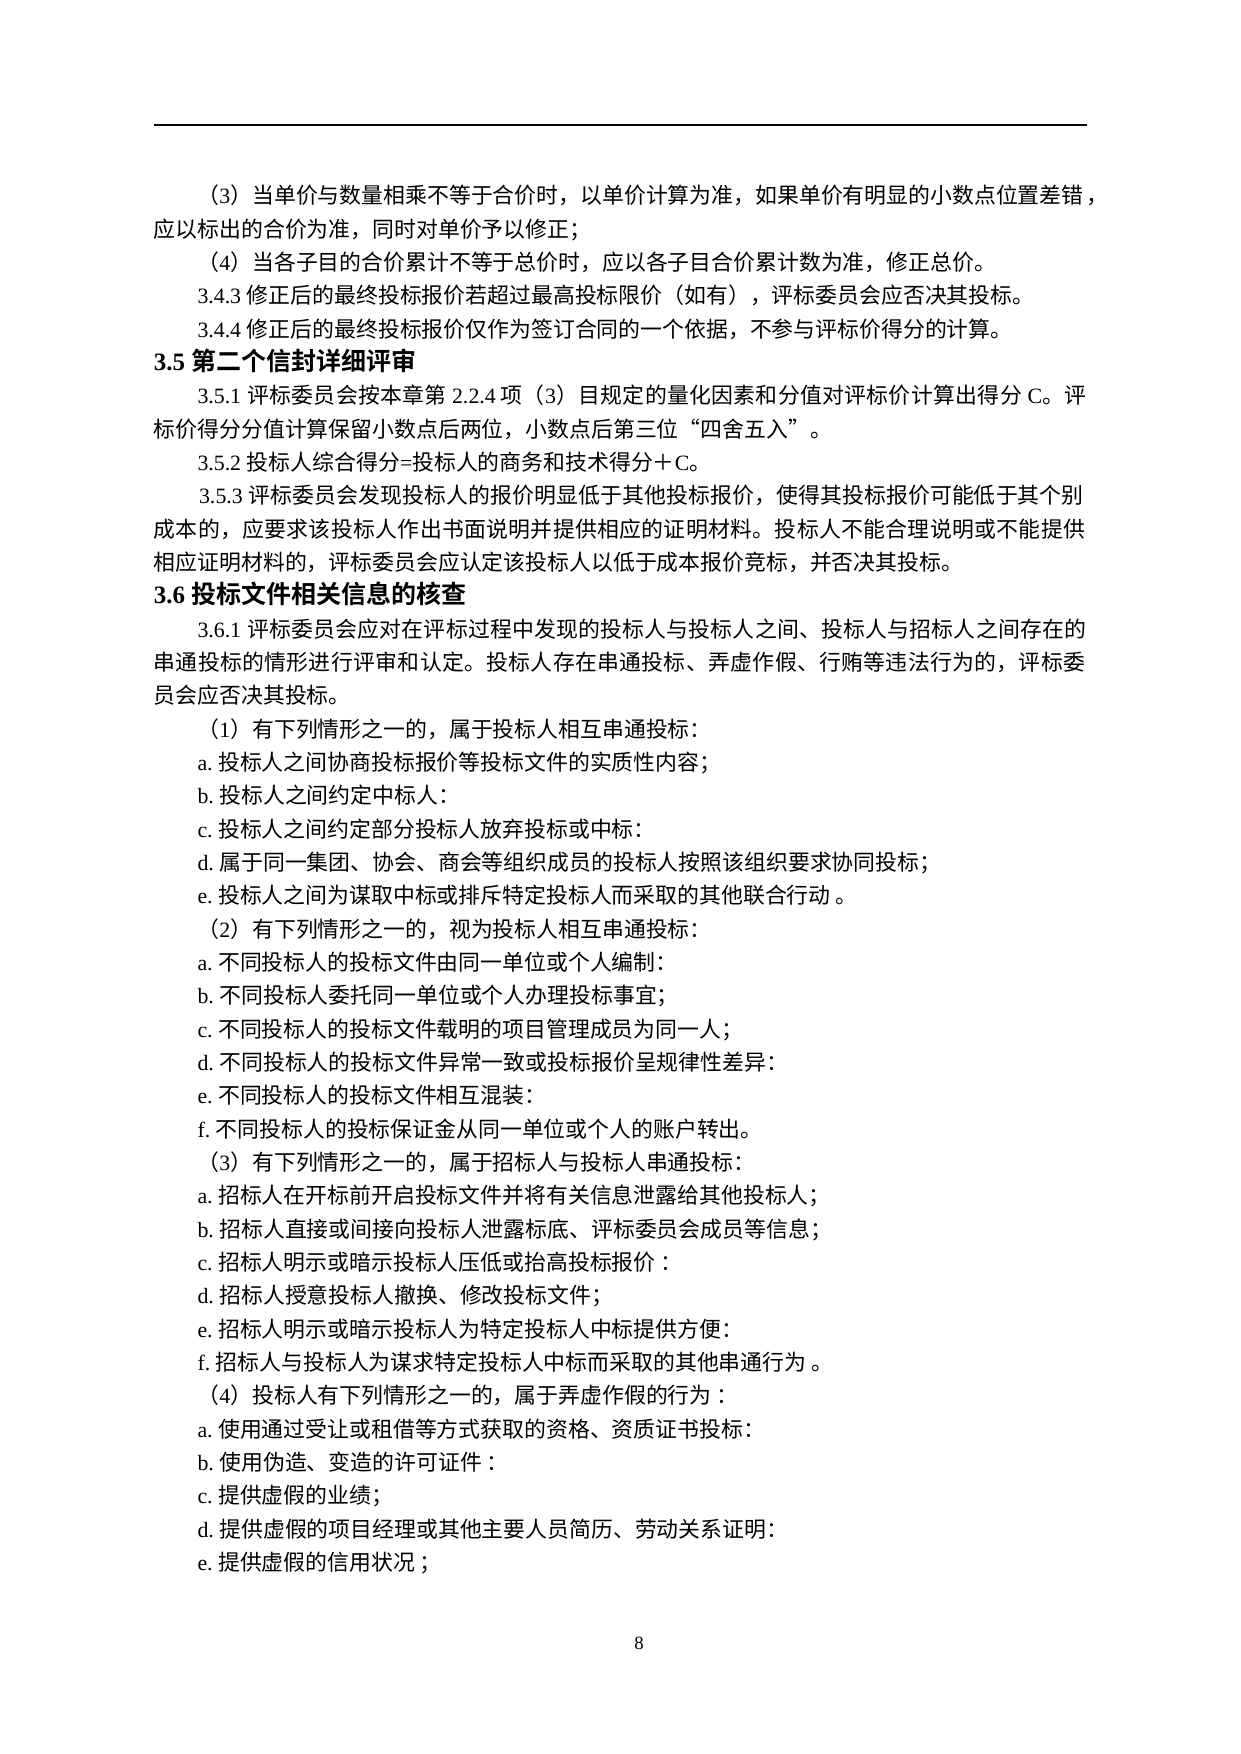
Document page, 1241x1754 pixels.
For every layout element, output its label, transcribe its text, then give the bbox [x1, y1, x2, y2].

text b. 使用伪造、变造的许可证件 ： [153, 1444, 1087, 1477]
text d. 不同投标人的投标文件异常一致或投标报价呈规律性差异： [153, 1044, 1087, 1077]
text b. 投标人之间约定中标人： [153, 777, 1087, 811]
text （4）投标人有下列情形之一的，属于弄虚作假的行为 ： [153, 1377, 1087, 1411]
text d. 属于同一集团、协会、商会等组织成员的投标人按照该组织要求协同投标； [153, 844, 1087, 877]
text a. 招标人在开标前开启投标文件并将有关信息泄露给其他投标人； [153, 1177, 1087, 1211]
text b. 招标人直接或间接向投标人泄露标底、评标委员会成员等信息； [153, 1211, 1087, 1244]
text d. 提供虚假的项目经理或其他主要人员简历、劳动关系证明： [153, 1511, 1087, 1544]
text a. 投标人之间协商投标报价等投标文件的实质性内容； [153, 744, 1087, 777]
text （1）有下列情形之一的，属于投标人相互串通投标： [153, 711, 1087, 744]
text （3）当单价与数量相乘不等于合价时，以单价计算为准，如果单价有明显的小数点位置差错，应以标出的合价为准，同时对单价予以修正； [153, 177, 1087, 244]
text 3.5.3 评标委员会发现投标人的报价明显低于其他投标报价，使得其投标报价可能低于其个别成本的，应要求该投标人作出书面说明并提供相应的证明材料。投标人不能合理说明或不能提供相应证明材料的，评标委员会应认定该投标人以低于成本报价竞标，并否决其投标。 [153, 477, 1087, 577]
text e. 提供虚假的信用状况 ； [153, 1544, 1087, 1577]
text e. 不同投标人的投标文件相互混装： [153, 1077, 1087, 1111]
text 3.4.4 修正后的最终投标报价仅作为签订合同的一个依据，不参与评标价得分的计算。 [153, 311, 1087, 344]
text （4）当各子目的合价累计不等于总价时，应以各子目合价累计数为准，修正总价。 [153, 244, 1087, 277]
text a. 使用通过受让或租借等方式获取的资格、资质证书投标： [153, 1411, 1087, 1444]
text c. 投标人之间约定部分投标人放弃投标或中标： [153, 811, 1087, 844]
text （3）有下列情形之一的，属于招标人与投标人串通投标： [153, 1144, 1087, 1177]
text b. 不同投标人委托同一单位或个人办理投标事宜； [153, 977, 1087, 1011]
text f. 招标人与投标人为谋求特定投标人中标而采取的其他串通行为 。 [153, 1344, 1087, 1377]
text e. 投标人之间为谋取中标或排斥特定投标人而采取的其他联合行动 。 [153, 877, 1087, 911]
text 3.6.1 评标委员会应对在评标过程中发现的投标人与投标人之间、投标人与招标人之间存在的串通投标的情形进行评审和认定。投标人存在串通投标、弄虚作假、行贿等违法行为的，评标委员会应否决其投标。 [153, 611, 1087, 711]
text c. 招标人明示或暗示投标人压低或抬高投标报价 ： [153, 1244, 1087, 1277]
text a. 不同投标人的投标文件由同一单位或个人编制： [153, 944, 1087, 977]
text 3.4.3 修正后的最终投标报价若超过最高投标限价（如有），评标委员会应否决其投标。 [153, 277, 1087, 311]
text c. 提供虚假的业绩； [153, 1477, 1087, 1511]
text 3.5.2 投标人综合得分=投标人的商务和技术得分＋C。 [153, 444, 1087, 477]
text d. 招标人授意投标人撤换、修改投标文件； [153, 1277, 1087, 1311]
text e. 招标人明示或暗示投标人为特定投标人中标提供方便： [153, 1311, 1087, 1344]
text 3.5 第二个信封详细评审 [153, 344, 1087, 377]
text （2）有下列情形之一的，视为投标人相互串通投标： [153, 911, 1087, 944]
text 3.6 投标文件相关信息的核查 [153, 577, 1087, 611]
text f. 不同投标人的投标保证金从同一单位或个人的账户转出。 [153, 1111, 1087, 1144]
text c. 不同投标人的投标文件载明的项目管理成员为同一人； [153, 1011, 1087, 1044]
text 3.5.1 评标委员会按本章第2.2.4项（3）目规定的量化因素和分值对评标价计算出得分C。评标价得分分值计算保留小数点后两位，小数点后第三位“四舍五入”。 [153, 377, 1087, 444]
